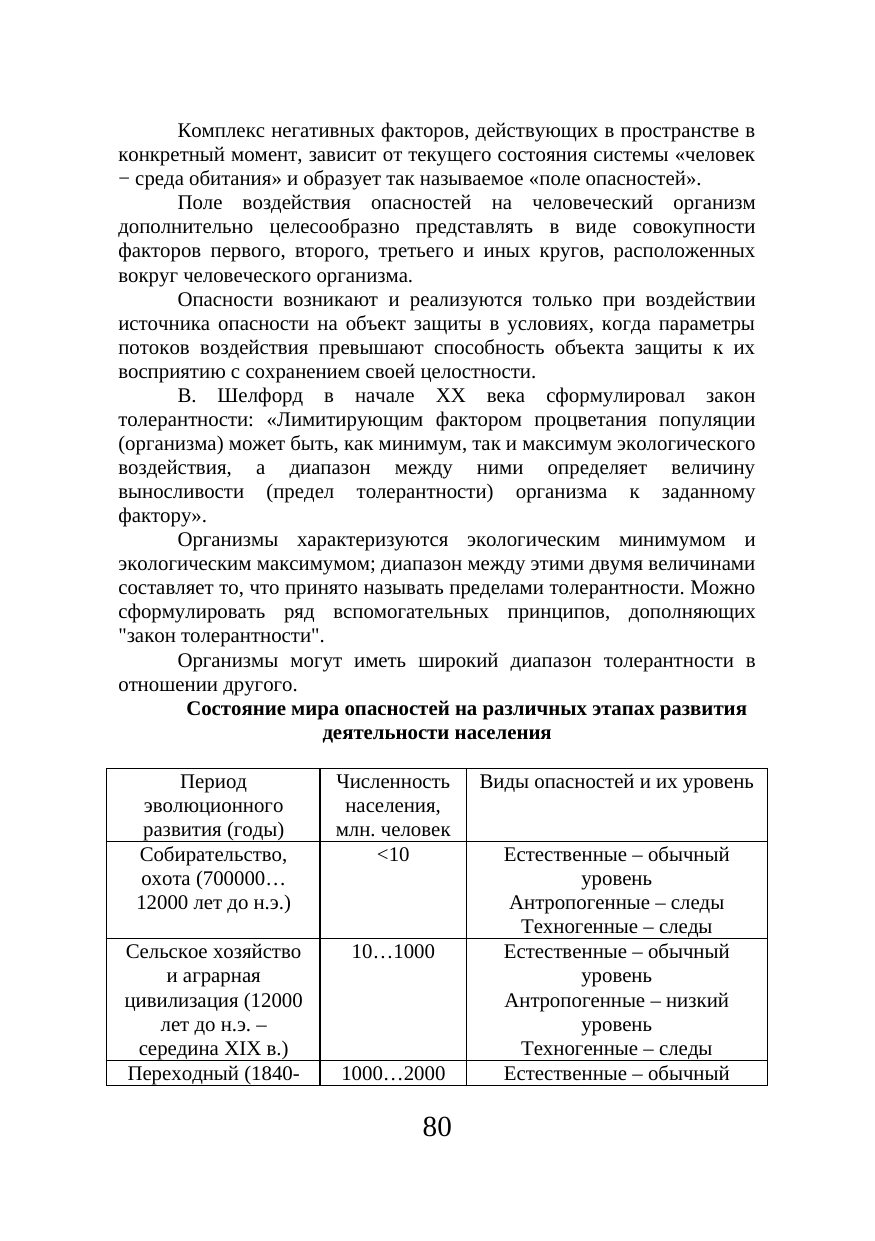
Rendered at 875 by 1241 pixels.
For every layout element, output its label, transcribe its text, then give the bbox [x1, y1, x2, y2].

table_header Виды опасностей и их уровень [467, 769, 767, 841]
table_cell Сельское хозяйство и аграрная цивилизация (12000 лет до н.э. – середина XIX в.) [107, 939, 319, 1060]
table_cell <10 [321, 842, 466, 938]
table_cell Собирательство, охота (700000…12000 лет до н.э.) [107, 842, 319, 938]
text В. Шелфорд в начале XX века сформулировал закон толерантности: «Лимитирующим фактором процветания популяции (организма) может быть, как минимум, так и максимум экологического воздействия, а диапазон между ними определяет величину выносливости (предел толерантности) организма к заданному фактору». [118, 383, 756, 527]
table_cell Естественные – обычный уровень Антропогенные – следы Техногенные – следы [467, 842, 767, 938]
table_cell 1000…2000 [321, 1061, 466, 1085]
text Комплекс негативных факторов, действующих в пространстве в конкретный момент, зависит от текущего состояния системы «человек − среда обитания» и образует так называемое «поле опасностей». [118, 118, 756, 190]
text Организмы характеризуются экологическим минимумом и экологическим максимумом; диапазон между этими двумя величинами составляет то, что принято называть пределами толерантности. Можно сформулировать ряд вспомогательных принципов, дополняющих "закон толерантности". [118, 527, 756, 647]
text Опасности возникают и реализуются только при воздействии источника опасности на объект защиты в условиях, когда параметры потоков воздействия превышают способность объекта защиты к их восприятию с сохранением своей целостности. [118, 287, 756, 383]
table_cell 10…1000 [321, 939, 466, 1060]
table_cell Естественные – обычный уровень Антропогенные – низкий уровень Техногенные – следы [467, 939, 767, 1060]
text Организмы могут иметь широкий диапазон толерантности в отношении другого. [118, 647, 756, 696]
table_header Численность населения, млн. человек [321, 769, 466, 841]
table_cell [467, 1061, 767, 1085]
table_header Период эволюционного развития (годы) [107, 769, 319, 841]
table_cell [107, 1061, 319, 1085]
text Состояние мира опасностей на различных этапах развития деятельности населения [118, 696, 756, 744]
text Поле воздействия опасностей на человеческий организм дополнительно целесообразно представлять в виде совокупности факторов первого, второго, третьего и иных кругов, расположенных вокруг человеческого организма. [118, 190, 756, 287]
